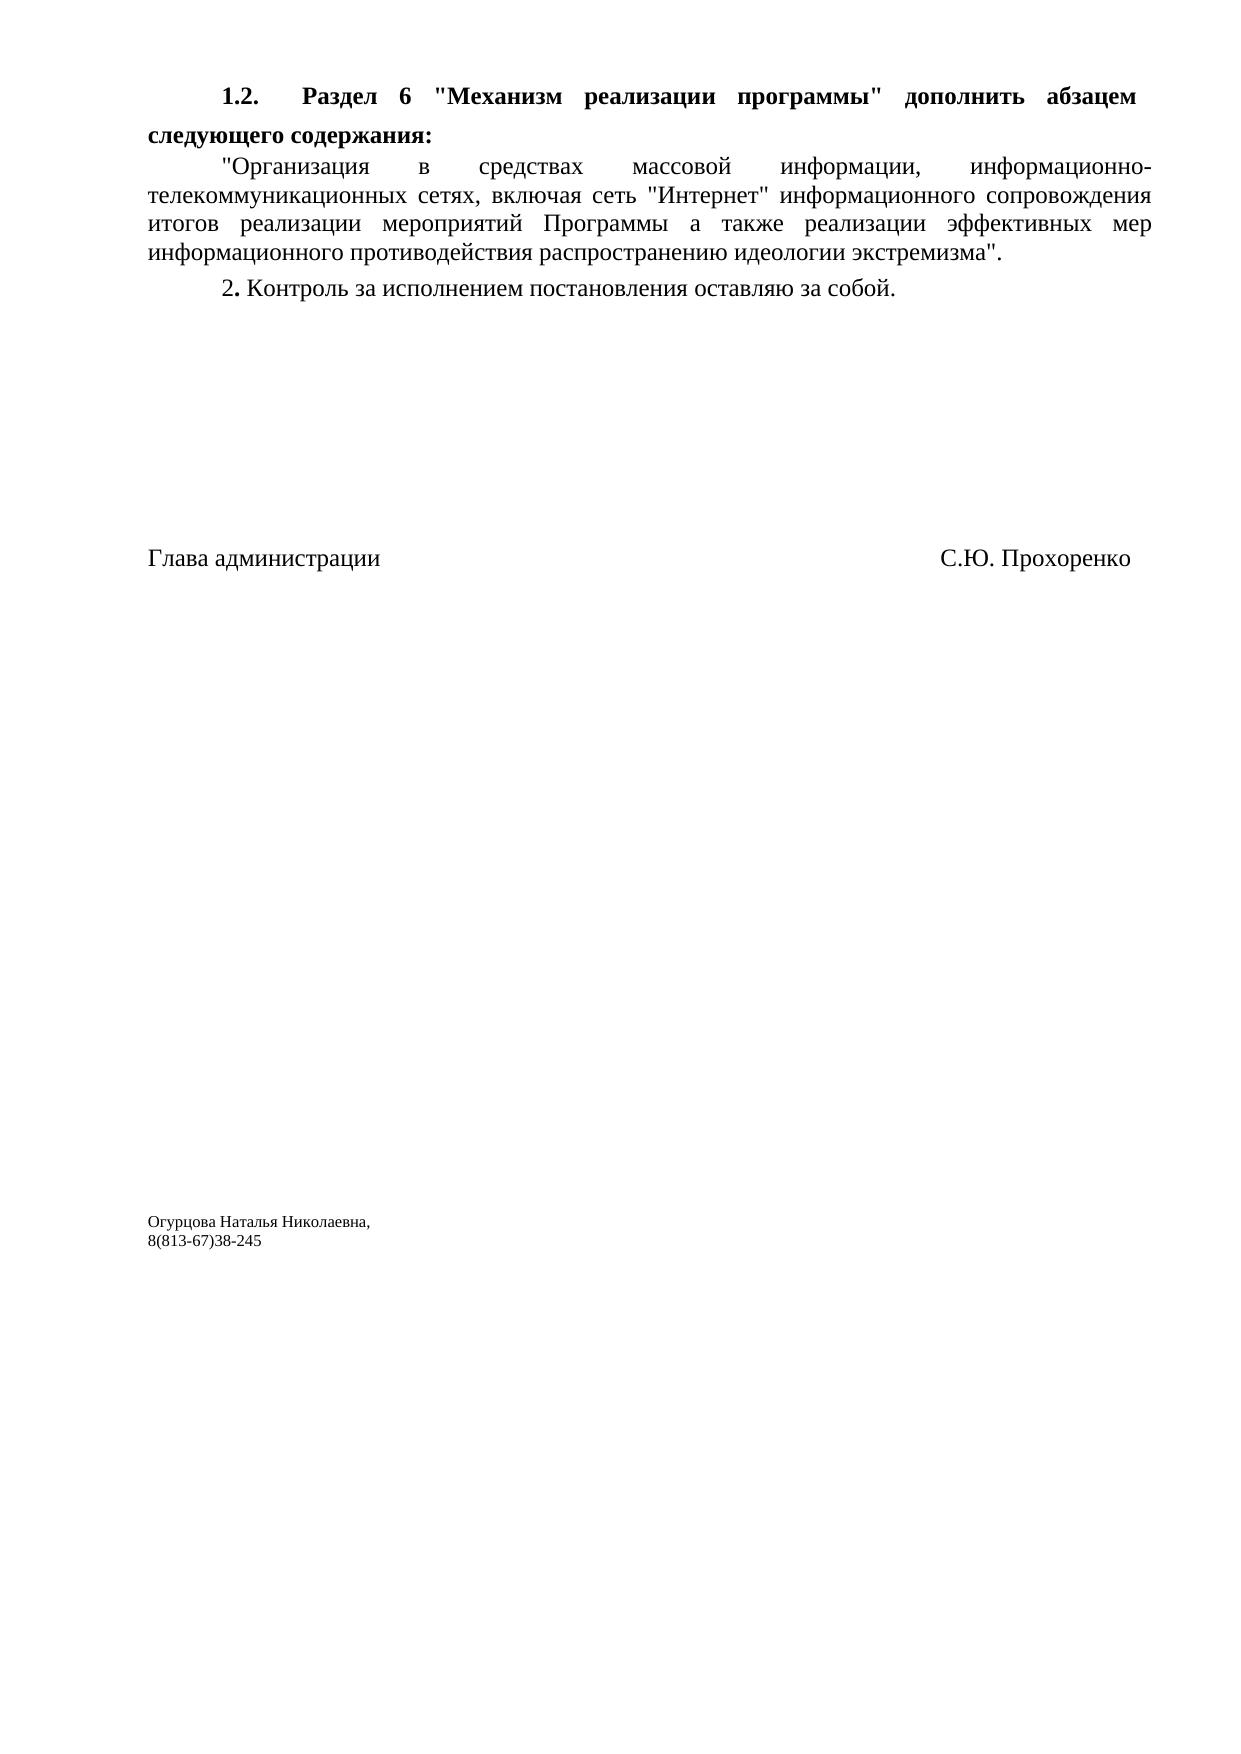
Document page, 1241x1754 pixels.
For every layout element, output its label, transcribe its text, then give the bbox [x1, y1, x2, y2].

text Глава администрации С.Ю. Прохоренко [148, 536, 1138, 574]
text 1.2. Раздел 6 "Механизм реализации программы" дополнить абзацем следующего содержания: [148, 74, 1138, 151]
text "Организация в средствах массовой информации, информационно-телекоммуникационных сетях, включая сеть "Интернет" информационного сопровождения итогов реализации мероприятий Программы а также реализации эффективных мер информационного противодействия распространению идеологии экстремизма". [148, 151, 1152, 266]
text 2. Контроль за исполнением постановления оставляю за собой. [148, 266, 1138, 304]
text 8(813-67)38-245 [148, 1231, 1152, 1250]
text Огурцова Наталья Николаевна, [148, 1212, 1152, 1231]
